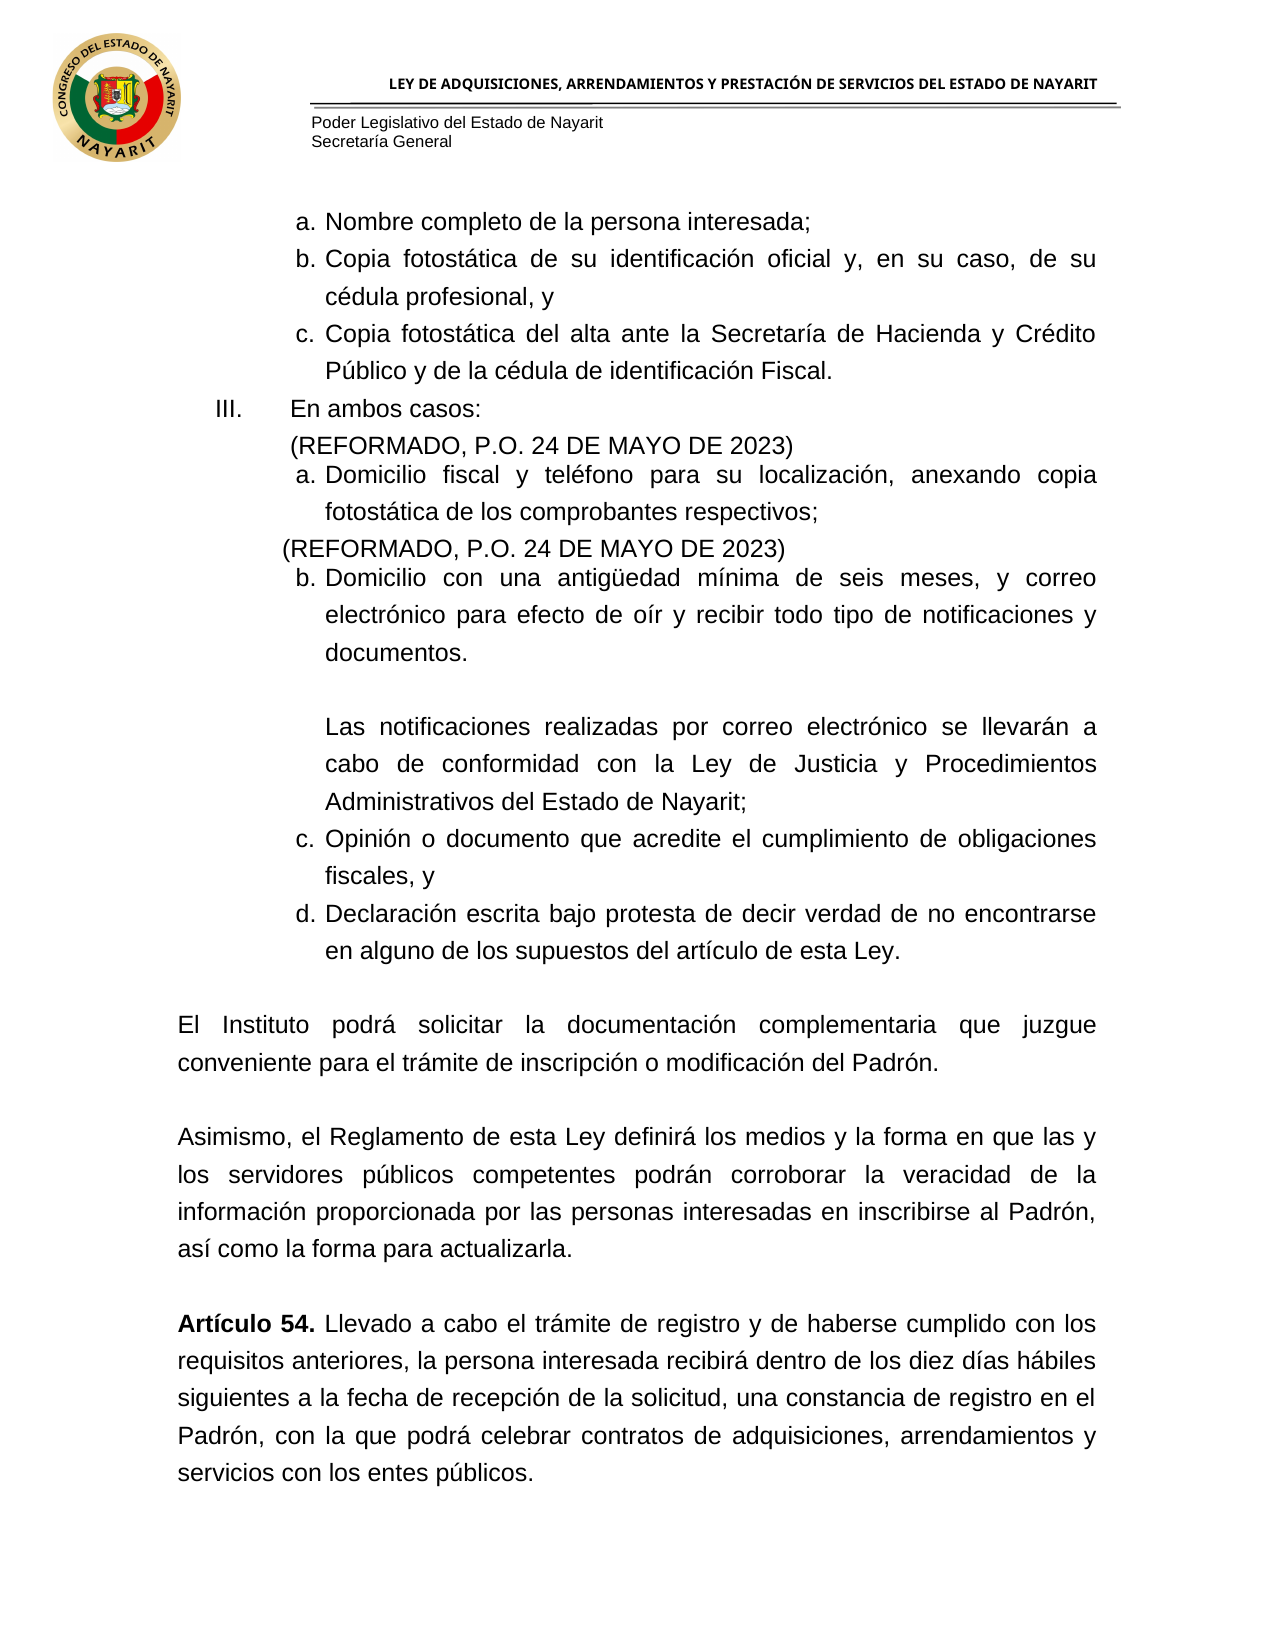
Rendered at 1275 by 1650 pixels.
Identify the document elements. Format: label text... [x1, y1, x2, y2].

list Domicilio fiscal y teléfono para su localización, anexando copia fotostática de los comprobantes respectivos; [295, 460, 1098, 526]
picture [52, 33, 181, 162]
list Domicilio con una antigüedad mínima de seis meses, y correo electrónico para efecto de oír y recibir todo tipo de notificaciones y documentos. [295, 563, 1098, 666]
list Declaración escrita bajo protesta de decir verdad de no encontrarse en alguno de los supuestos del artículo de esta Ley. [295, 899, 1098, 965]
list Las notificaciones realizadas por correo electrónico se llevarán a cabo de conformidad con la Ley de Justicia y Procedimientos Administrativos del Estado de Nayarit; [325, 712, 1098, 816]
list Copia fotostática del alta ante la Secretaría de Hacienda y Crédito Público y de la cédula de identificación Fiscal. [295, 319, 1098, 385]
list Opinión o documento que acredite el cumplimiento de obligaciones fiscales, y [295, 824, 1098, 890]
list Copia fotostática de su identificación oficial y, en su caso, de su cédula profesional, y [295, 244, 1098, 311]
list Nombre completo de la persona interesada; [295, 207, 1098, 236]
text (REFORMADO, P.O. 24 DE MAYO DE 2023) [253, 431, 1098, 460]
text El Instituto podrá solicitar la documentación complementaria que juzgue conveniente para el trámite de inscripción o modificación del Padrón. [177, 1011, 1098, 1077]
list En ambos casos: [215, 394, 1098, 422]
list (REFORMADO, P.O. 24 DE MAYO DE 2023) [282, 534, 1098, 563]
text Artículo 54. Llevado a cabo el trámite de registro y de haberse cumplido con los requisitos anteriores, la persona interesada recibirá dentro de los diez días hábiles siguientes a la fecha de recepción de la solicitud, una constancia de registro en el Padrón, con la que podrá celebrar contratos de adquisiciones, arrendamientos y servicios con los entes públicos. [177, 1309, 1098, 1487]
text Asimismo, el Reglamento de esta Ley definirá los medios y la forma en que las y los servidores públicos competentes podrán corroborar la veracidad de la información proporcionada por las personas interesadas en inscribirse al Padrón, así como la forma para actualizarla. [177, 1122, 1098, 1263]
